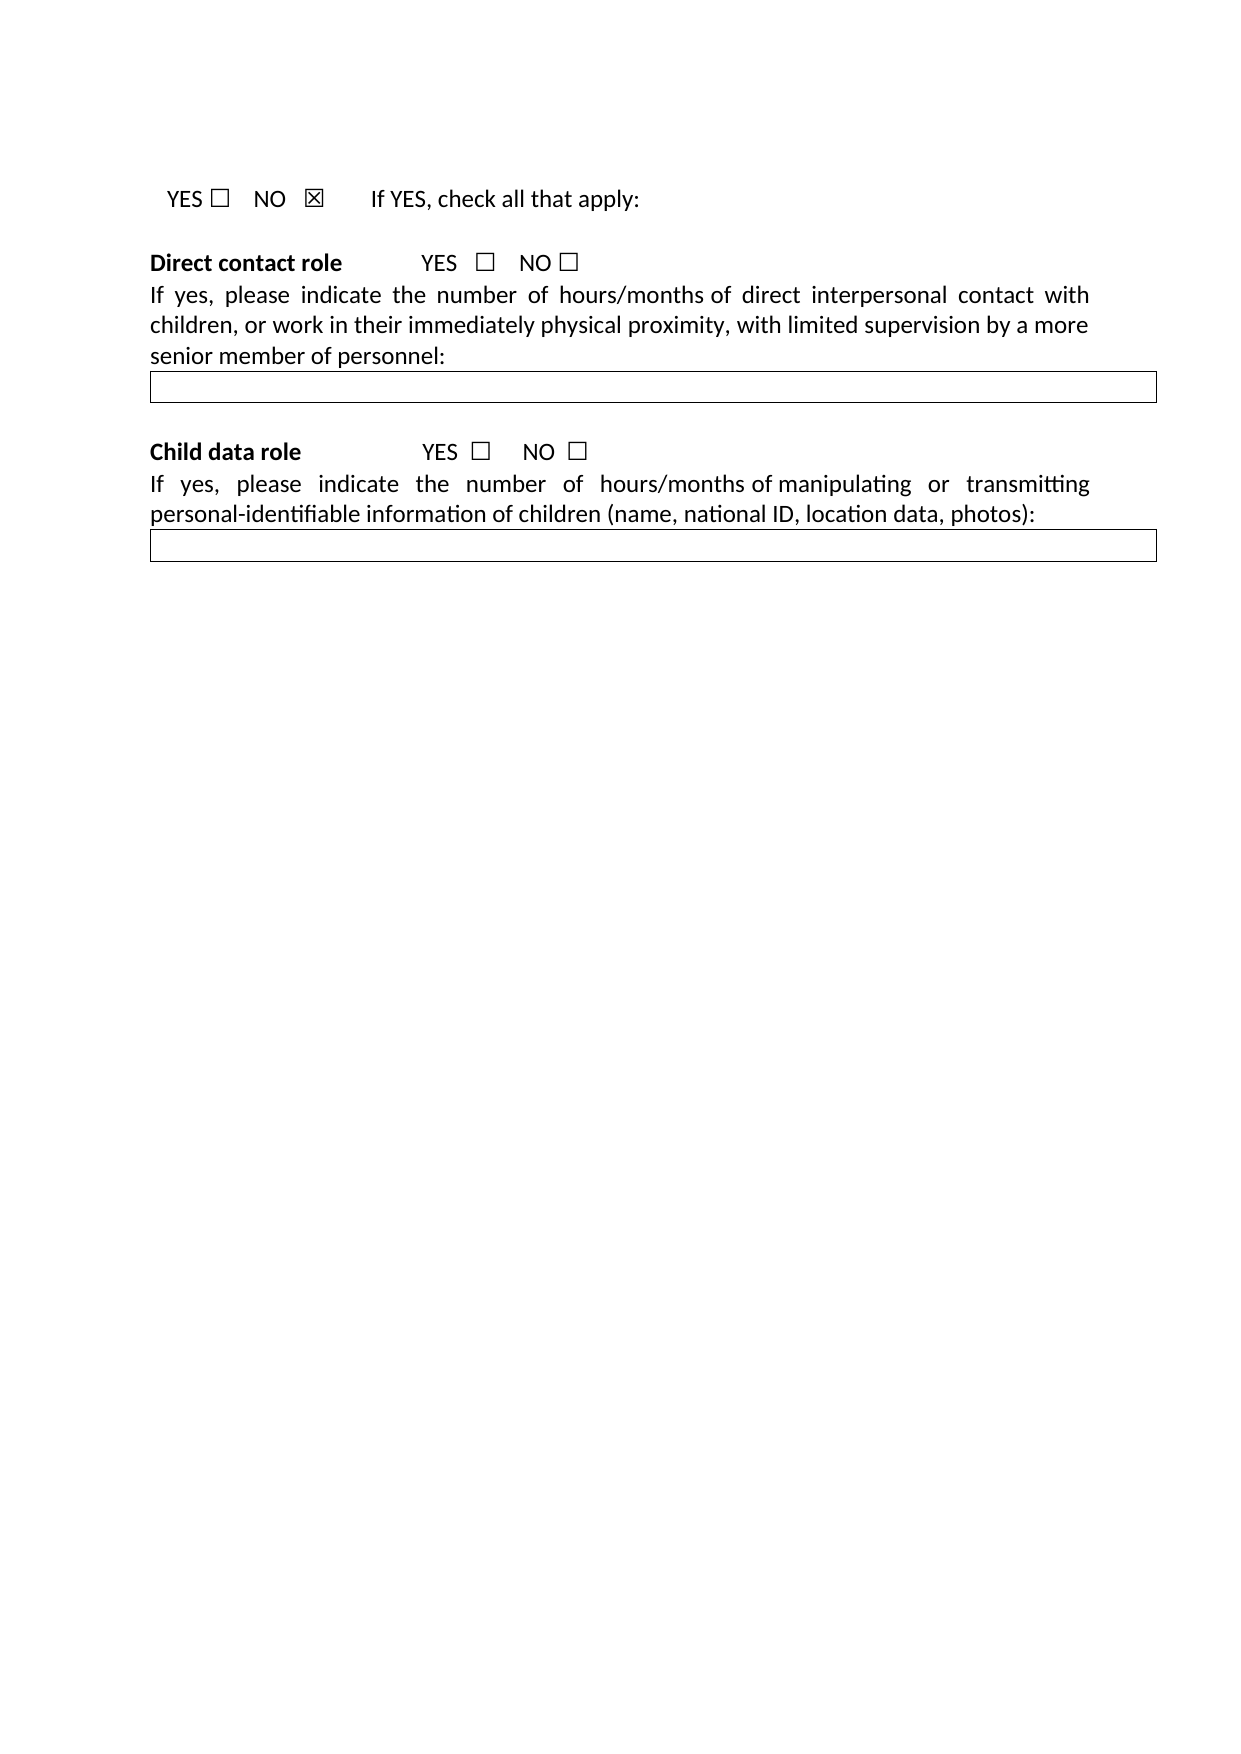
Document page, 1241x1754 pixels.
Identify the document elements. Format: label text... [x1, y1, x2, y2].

table_header [151, 372, 1156, 402]
text Direct contact role YES NO [150, 245, 1090, 279]
table_header [151, 530, 1156, 561]
text Child data role YES NO [150, 434, 1090, 468]
text YES NO If YES, check all that apply: [150, 181, 1090, 214]
text If yes, please indicate the number of hours/months of direct interpersonal contact with children, or work in their immediately physical proximity, with limited supervision by a more senior member of personnel: [150, 279, 1090, 371]
text If yes, please indicate the number of hours/months of manipulating or transmitting personal-identifiable information of children (name, national ID, location data, photos): [150, 468, 1090, 529]
